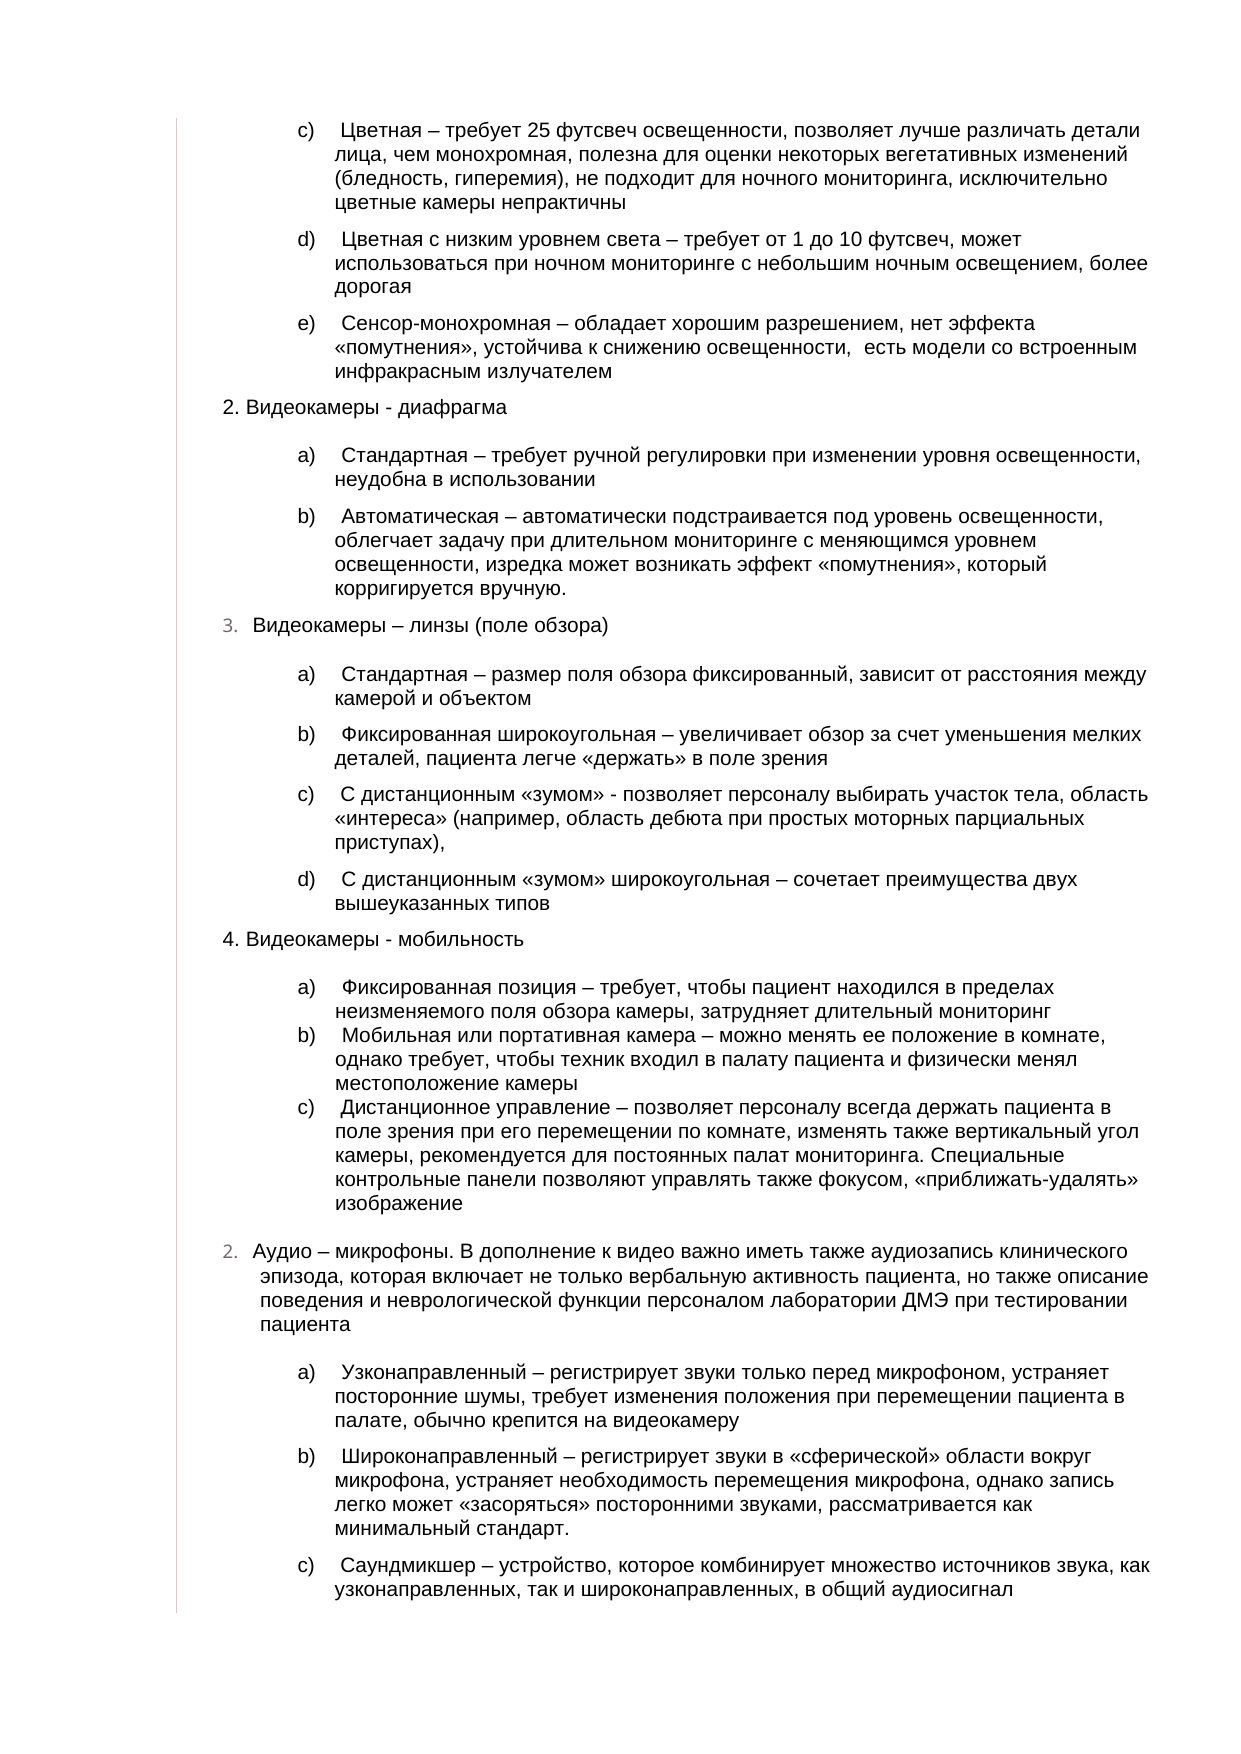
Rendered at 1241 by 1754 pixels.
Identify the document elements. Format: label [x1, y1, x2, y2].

table_header [177, 118, 1151, 1613]
